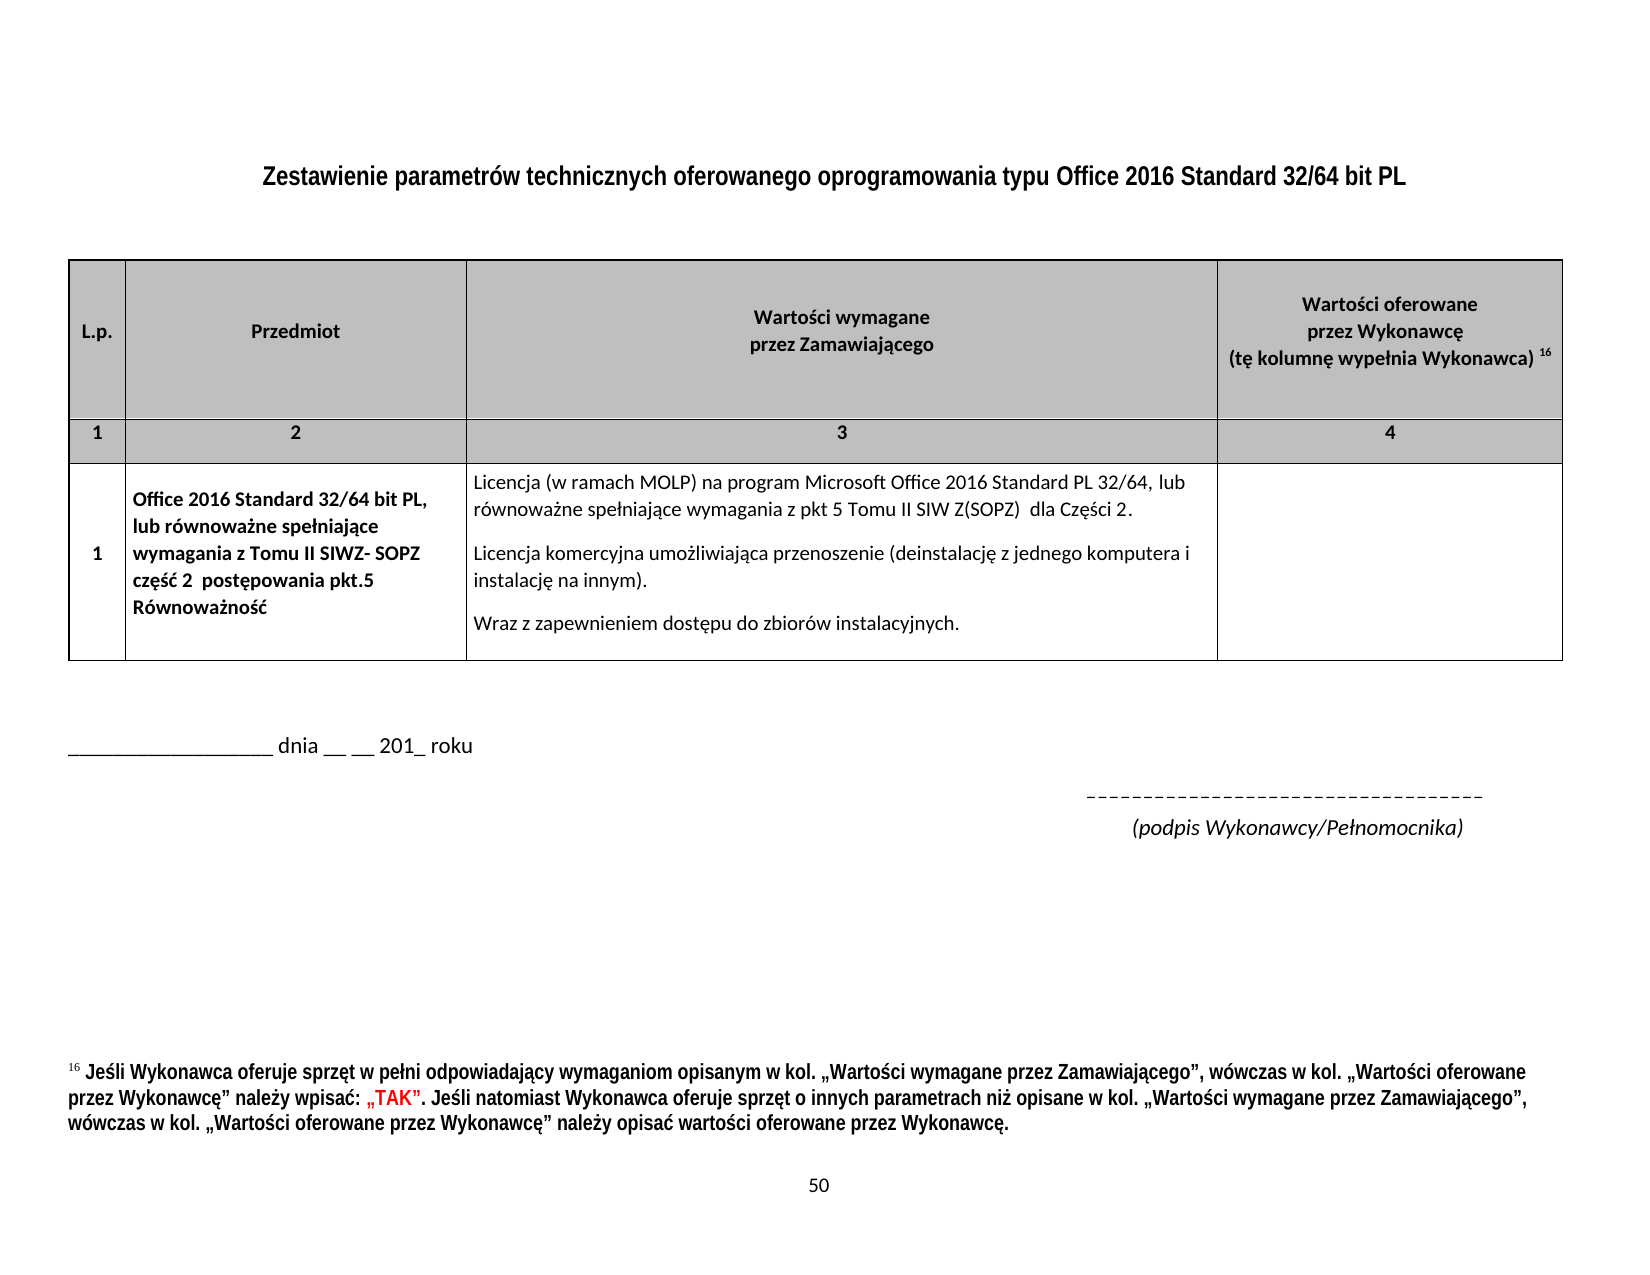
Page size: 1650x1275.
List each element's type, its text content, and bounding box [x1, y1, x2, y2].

table_cell Licencja (w ramach MOLP) na program Microsoft Office 2016 Standard PL 32/64, lub równoważne spełniające wymagania z pkt 5 Tomu II SIW Z(SOPZ) dla Części 2. Licencja komercyjna umożliwiająca przenoszenie (deinstalację z jednego komputera i instalację na innym). Wraz z zapewnieniem dostępu do zbiorów instalacyjnych. [467, 464, 1217, 660]
table_cell [1218, 464, 1562, 660]
text __________________ dnia __ __ 201_ roku [68, 732, 1571, 760]
table_cell 4 [1218, 420, 1562, 463]
table_cell 2 [126, 420, 466, 463]
text (podpis Wykonawcy/Pełnomocnika) [967, 813, 1571, 841]
table_header Przedmiot [126, 261, 466, 418]
table_cell 1 [70, 420, 125, 463]
table_cell 1 [70, 464, 125, 660]
text ___________________________________ [68, 773, 1485, 801]
table_header L.p. [70, 261, 125, 418]
table_header Wartości oferowane przez Wykonawcę (tę kolumnę wypełnia Wykonawca) [1218, 261, 1562, 418]
table_header Wartości wymagane przez Zamawiającego [467, 261, 1217, 418]
table_cell 3 [467, 420, 1217, 463]
table_cell Office 2016 Standard 32/64 bit PL, lub równoważne spełniające wymagania z Tomu II SIWZ- SOPZ część 2 postępowania pkt.5 Równoważność [126, 464, 466, 660]
text Zestawienie parametrów technicznych oferowanego oprogramowania typu Office 2016 Standard 32/64 bit PL [97, 160, 1571, 191]
